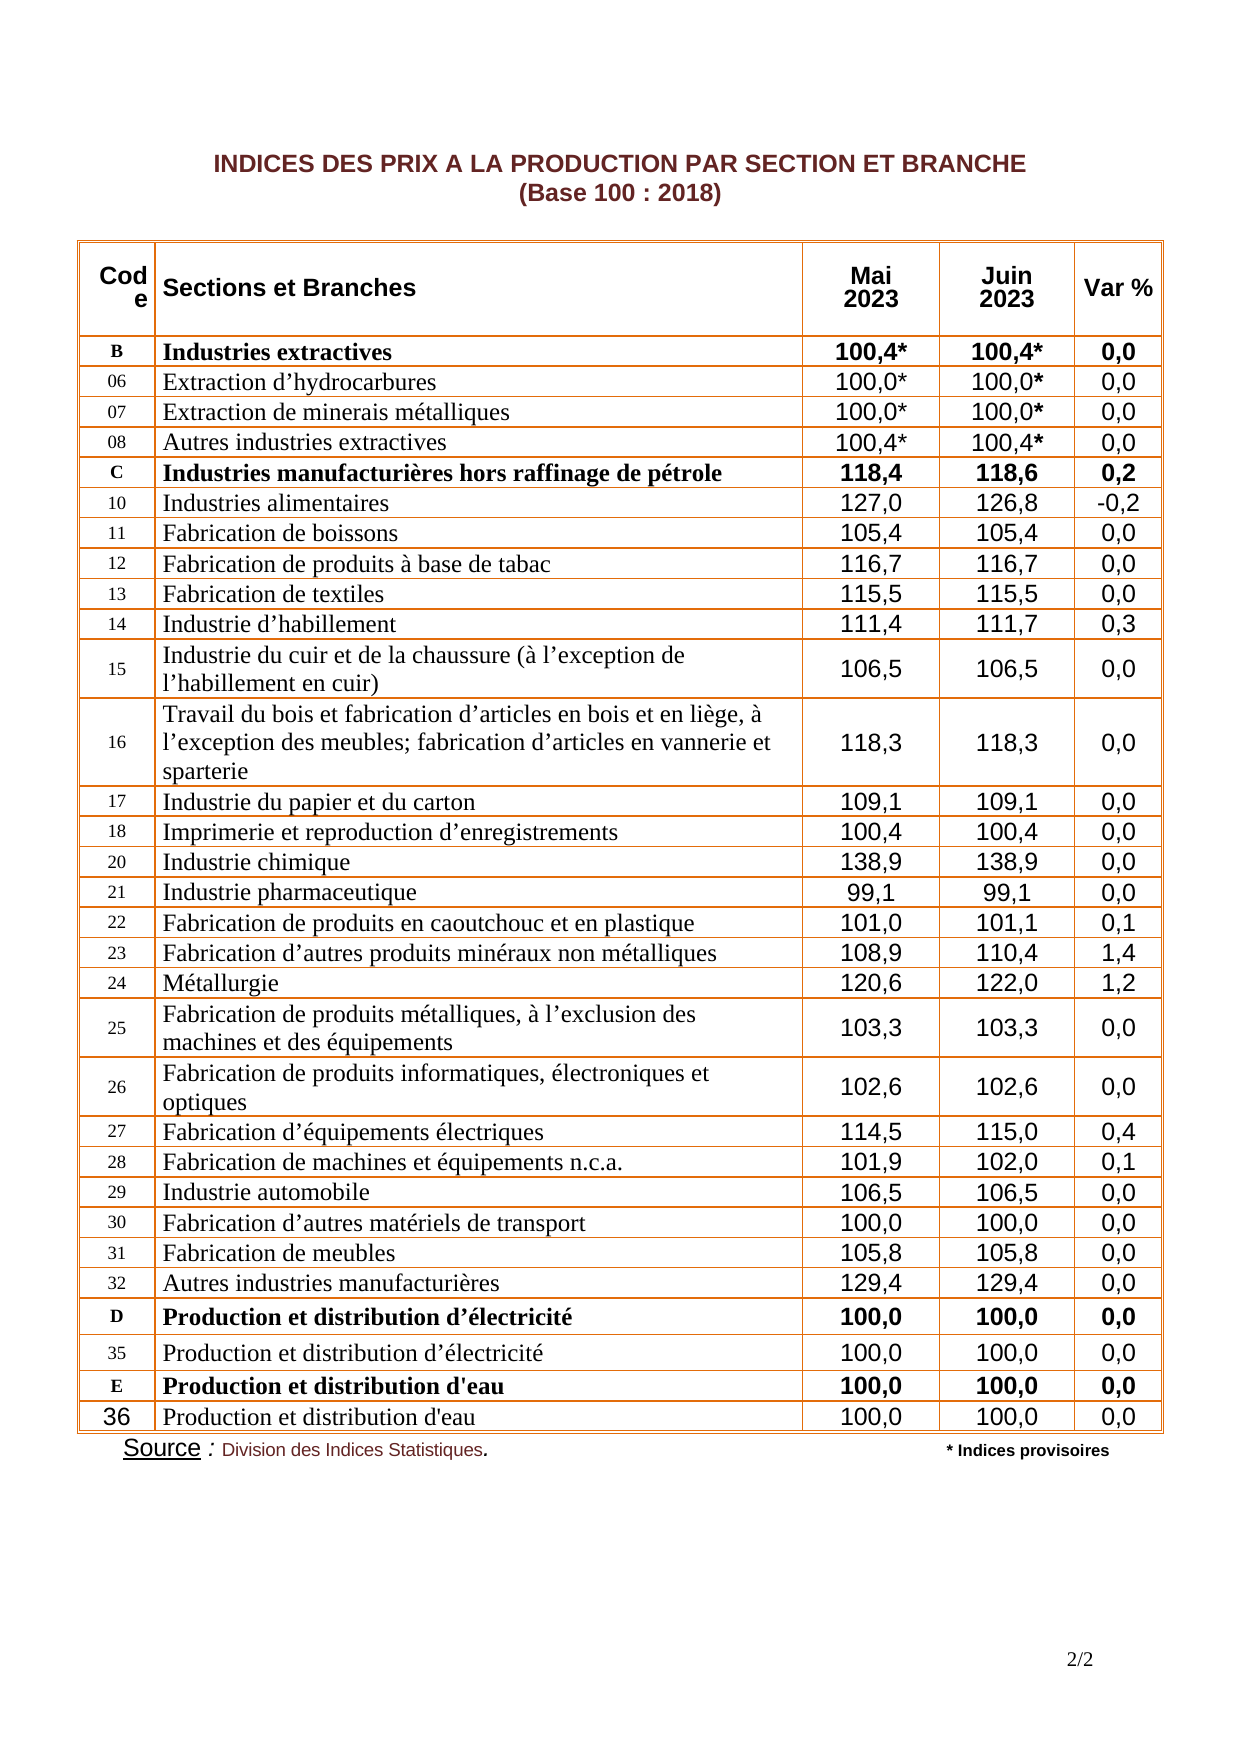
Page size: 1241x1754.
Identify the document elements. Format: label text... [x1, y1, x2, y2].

table_cell 118,3 [803, 699, 939, 785]
table_cell 100,0 [940, 1208, 1074, 1237]
table_cell Fabrication de meubles [156, 1238, 802, 1267]
table_cell 115,5 [940, 579, 1074, 608]
table_cell 20 [80, 847, 154, 876]
table_cell 12 [80, 549, 154, 577]
table_cell 0,0 [1075, 787, 1161, 815]
table_cell E [80, 1371, 154, 1400]
table_cell 129,4 [803, 1268, 939, 1297]
table_cell 100,4 [940, 817, 1074, 846]
table_cell 0,3 [1075, 610, 1161, 638]
table_cell 99,1 [940, 878, 1074, 906]
table_header Code [80, 243, 154, 335]
table_cell 17 [80, 787, 154, 815]
table_cell C [80, 458, 154, 487]
table_header Sections et Branches [156, 243, 802, 335]
table_cell 0,0 [1075, 337, 1161, 365]
table_cell Industrie du cuir et de la chaussure (à l’exception de l’habillement en cuir) [156, 640, 802, 697]
table_cell Extraction d’hydrocarbures [156, 367, 802, 396]
table_cell B [80, 337, 154, 365]
table_cell Autres industries manufacturières [156, 1268, 802, 1297]
table_cell 100,4* [940, 428, 1074, 456]
table_cell 10 [80, 488, 154, 517]
table_cell 0,0 [1075, 428, 1161, 456]
table_cell Production et distribution d'eau [156, 1371, 802, 1400]
table_cell Production et distribution d’électricité [156, 1335, 802, 1370]
table_cell 26 [80, 1058, 154, 1115]
table_cell 29 [80, 1178, 154, 1206]
table_cell Production et distribution d’électricité [156, 1299, 802, 1333]
table_cell D [80, 1299, 154, 1333]
table_cell 08 [80, 428, 154, 456]
table_cell 108,9 [803, 938, 939, 967]
table_cell 102,6 [940, 1058, 1074, 1115]
table_cell Fabrication de produits à base de tabac [156, 549, 802, 577]
table_cell 106,5 [940, 640, 1074, 697]
table_cell 118,4 [803, 458, 939, 487]
table_cell 115,5 [803, 579, 939, 608]
table_cell 99,1 [803, 878, 939, 906]
table_cell 0,0 [1075, 1335, 1161, 1370]
table_cell Travail du bois et fabrication d’articles en bois et en liège, à l’exception des meubles; fabrication d’articles en vannerie et sparterie [156, 699, 802, 785]
table_cell Fabrication de boissons [156, 518, 802, 547]
table_cell Fabrication de machines et équipements n.c.a. [156, 1147, 802, 1176]
text Source : Division des Indices Statistiques. * Indices provisoires [118, 1434, 1122, 1462]
table_cell 0,0 [1075, 397, 1161, 426]
table_cell 100,0 [940, 1371, 1074, 1400]
table_cell 116,7 [803, 549, 939, 577]
table_cell 127,0 [803, 488, 939, 517]
table_cell 101,1 [940, 908, 1074, 937]
table_cell 103,3 [940, 999, 1074, 1056]
table_cell 0,2 [1075, 458, 1161, 487]
table_cell 110,4 [940, 938, 1074, 967]
table_cell 100,0 [803, 1371, 939, 1400]
table_cell 105,4 [803, 518, 939, 547]
table_cell 100,4 [803, 817, 939, 846]
table_cell 100,0 [940, 1299, 1074, 1333]
table_cell 109,1 [940, 787, 1074, 815]
table_cell Extraction de minerais métalliques [156, 397, 802, 426]
table_cell 100,0* [803, 397, 939, 426]
table_cell Industrie du papier et du carton [156, 787, 802, 815]
table_cell 0,0 [1075, 1402, 1161, 1430]
table_cell 105,8 [803, 1238, 939, 1267]
table_cell 114,5 [803, 1117, 939, 1146]
table_cell 0,0 [1075, 579, 1161, 608]
table_cell 0,1 [1075, 1147, 1161, 1176]
table_cell 28 [80, 1147, 154, 1176]
table_cell 129,4 [940, 1268, 1074, 1297]
table_cell 0,0 [1075, 878, 1161, 906]
table_cell Industrie d’habillement [156, 610, 802, 638]
table_cell 122,0 [940, 968, 1074, 997]
table_cell Industries manufacturières hors raffinage de pétrole [156, 458, 802, 487]
table_cell 27 [80, 1117, 154, 1146]
table_cell 31 [80, 1238, 154, 1267]
table_cell Fabrication d’autres matériels de transport [156, 1208, 802, 1237]
table_cell 100,0 [803, 1299, 939, 1333]
table_cell 126,8 [940, 488, 1074, 517]
table_cell 100,0 [803, 1402, 939, 1430]
table_cell Industries extractives [156, 337, 802, 365]
table_cell 102,6 [803, 1058, 939, 1115]
table_header Juin 2023 [940, 243, 1074, 335]
table_cell 102,0 [940, 1147, 1074, 1176]
table_cell 18 [80, 817, 154, 846]
table_cell 0,0 [1075, 1238, 1161, 1267]
table_cell 118,3 [940, 699, 1074, 785]
table_cell -0,2 [1075, 488, 1161, 517]
table_cell 0,0 [1075, 1178, 1161, 1206]
table_cell 25 [80, 999, 154, 1056]
table_cell 138,9 [803, 847, 939, 876]
table_cell Industrie pharmaceutique [156, 878, 802, 906]
table_cell 100,0 [803, 1335, 939, 1370]
table_cell 111,4 [803, 610, 939, 638]
text (Base 100 : 2018) [148, 178, 1092, 207]
table_cell 106,5 [803, 640, 939, 697]
table_cell 100,4* [940, 337, 1074, 365]
table_cell 120,6 [803, 968, 939, 997]
table_cell Fabrication de produits informatiques, électroniques et optiques [156, 1058, 802, 1115]
table_cell 32 [80, 1268, 154, 1297]
table_cell 138,9 [940, 847, 1074, 876]
table_cell 105,8 [940, 1238, 1074, 1267]
table_cell 0,0 [1075, 699, 1161, 785]
table_cell 0,0 [1075, 1058, 1161, 1115]
table_cell Fabrication d’équipements électriques [156, 1117, 802, 1146]
table_cell 0,0 [1075, 1371, 1161, 1400]
table_cell 106,5 [803, 1178, 939, 1206]
table_cell Industrie chimique [156, 847, 802, 876]
table_cell 11 [80, 518, 154, 547]
table_cell 0,0 [1075, 1299, 1161, 1333]
table_cell 118,6 [940, 458, 1074, 487]
table_cell 100,4* [803, 428, 939, 456]
table_cell 103,3 [803, 999, 939, 1056]
table_cell 21 [80, 878, 154, 906]
table_cell Fabrication de produits en caoutchouc et en plastique [156, 908, 802, 937]
table_cell Production et distribution d'eau [156, 1402, 802, 1430]
table_cell Fabrication de produits métalliques, à l’exclusion des machines et des équipements [156, 999, 802, 1056]
table_cell 0,0 [1075, 549, 1161, 577]
table_cell Imprimerie et reproduction d’enregistrements [156, 817, 802, 846]
table_cell 30 [80, 1208, 154, 1237]
table_cell 111,7 [940, 610, 1074, 638]
table_cell 23 [80, 938, 154, 967]
table_cell 100,0 [940, 1402, 1074, 1430]
table_cell 0,0 [1075, 847, 1161, 876]
table_cell 0,4 [1075, 1117, 1161, 1146]
table_cell 100,0* [940, 367, 1074, 396]
table_cell 101,0 [803, 908, 939, 937]
table_cell 1,2 [1075, 968, 1161, 997]
table_header Var % [1075, 243, 1161, 335]
table_cell Métallurgie [156, 968, 802, 997]
table_cell 100,4* [803, 337, 939, 365]
table_cell 101,9 [803, 1147, 939, 1176]
table_cell 14 [80, 610, 154, 638]
table_cell Fabrication de textiles [156, 579, 802, 608]
table_cell 116,7 [940, 549, 1074, 577]
table_cell Fabrication d’autres produits minéraux non métalliques [156, 938, 802, 967]
table_cell Autres industries extractives [156, 428, 802, 456]
text INDICES DES PRIX A LA PRODUCTION PAR SECTION ET BRANCHE [148, 149, 1092, 178]
table_cell 15 [80, 640, 154, 697]
table_cell 105,4 [940, 518, 1074, 547]
table_cell Industries alimentaires [156, 488, 802, 517]
table_cell 100,0 [940, 1335, 1074, 1370]
table_cell 0,0 [1075, 367, 1161, 396]
table_cell 0,0 [1075, 1268, 1161, 1297]
table_cell Industrie automobile [156, 1178, 802, 1206]
table_cell 16 [80, 699, 154, 785]
table_cell 36 [80, 1402, 154, 1430]
table_cell 22 [80, 908, 154, 937]
table_cell 24 [80, 968, 154, 997]
table_cell 13 [80, 579, 154, 608]
table_cell 06 [80, 367, 154, 396]
table_cell 100,0 [803, 1208, 939, 1237]
table_cell 35 [80, 1335, 154, 1370]
table_header Mai 2023 [803, 243, 939, 335]
table_cell 0,0 [1075, 518, 1161, 547]
table_cell 100,0* [940, 397, 1074, 426]
table_cell 0,0 [1075, 1208, 1161, 1237]
table_cell 07 [80, 397, 154, 426]
table_cell 1,4 [1075, 938, 1161, 967]
table_cell 0,0 [1075, 999, 1161, 1056]
table_cell 0,0 [1075, 640, 1161, 697]
table_cell 115,0 [940, 1117, 1074, 1146]
table_cell 109,1 [803, 787, 939, 815]
table_cell 0,0 [1075, 817, 1161, 846]
table_cell 106,5 [940, 1178, 1074, 1206]
table_cell 100,0* [803, 367, 939, 396]
table_cell 0,1 [1075, 908, 1161, 937]
